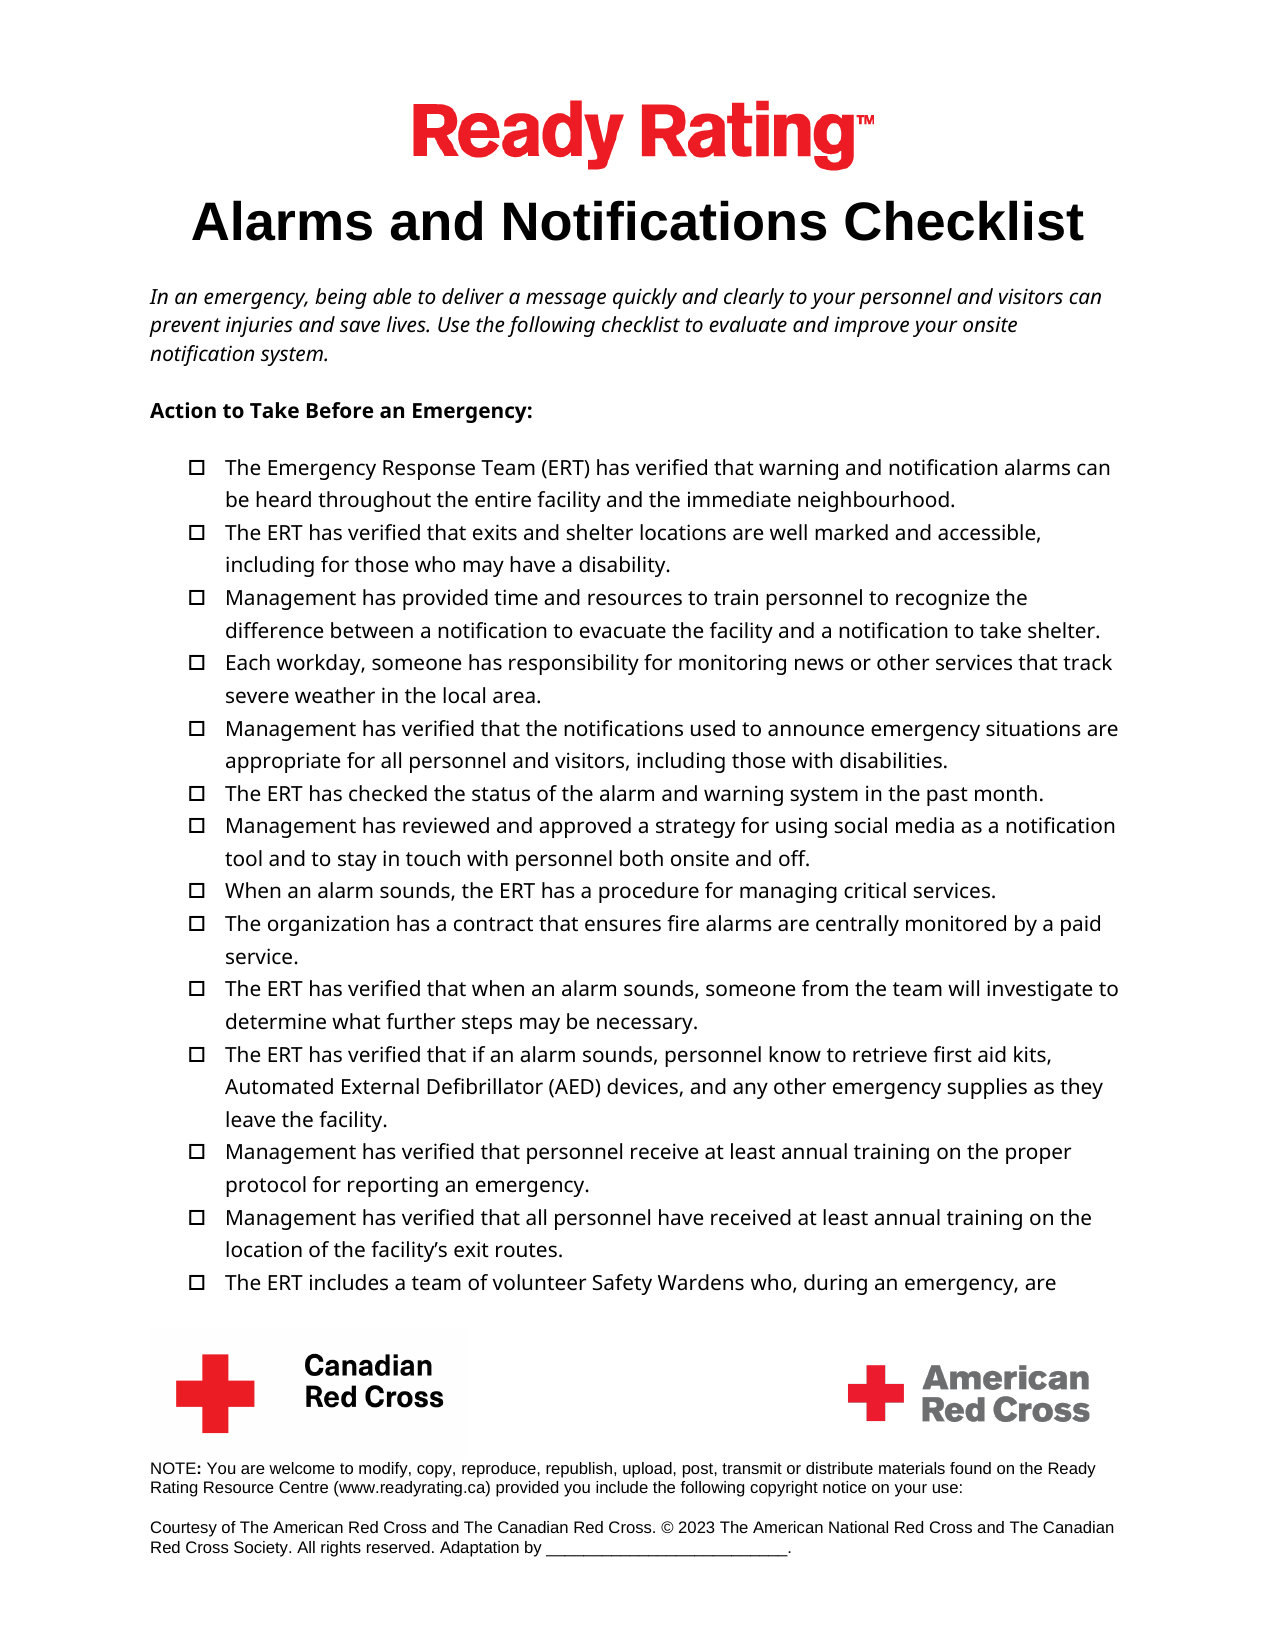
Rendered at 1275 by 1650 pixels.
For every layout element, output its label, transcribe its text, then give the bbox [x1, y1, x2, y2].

list The Emergency Response Team (ERT) has verified that warning and notification alarms can be heard throughout the entire facility and the immediate neighbourhood. [187, 453, 1125, 514]
picture [150, 1328, 469, 1459]
list Management has reviewed and approved a strategy for using social media as a notification tool and to stay in touch with personnel both onsite and off. [187, 811, 1125, 872]
list The organization has a contract that ensures fire alarms are centrally monitored by a paid service. [187, 909, 1125, 970]
picture [376, 73, 899, 188]
list Management has verified that the notifications used to announce emergency situations are appropriate for all personnel and visitors, including those with disabilities. [187, 714, 1125, 775]
list Management has provided time and resources to train personnel to recognize the difference between a notification to evacuate the facility and a notification to take shelter. [187, 583, 1125, 644]
list Management has verified that personnel receive at least annual training on the proper protocol for reporting an emergency. [187, 1137, 1125, 1198]
list Management has verified that all personnel have received at least annual training on the location of the facility’s exit routes. [187, 1203, 1125, 1264]
list When an alarm sounds, the ERT has a procedure for managing critical services. [187, 877, 1125, 905]
picture [810, 1328, 1125, 1459]
text Action to Take Before an Emergency: [150, 396, 1125, 424]
list The ERT has verified that exits and shelter locations are well marked and accessible, including for those who may have a disability. [187, 518, 1125, 579]
text In an emergency, being able to deliver a message quickly and clearly to your personnel and visitors can prevent injuries and save lives. Use the following checklist to evaluate and improve your onsite notification system. [150, 282, 1125, 367]
list Each workday, someone has responsibility for monitoring news or other services that track severe weather in the local area. [187, 648, 1125, 709]
list The ERT has verified that when an alarm sounds, someone from the team will investigate to determine what further steps may be necessary. [187, 974, 1125, 1036]
list The ERT has checked the status of the alarm and warning system in the past month. [187, 779, 1125, 807]
list The ERT has verified that if an alarm sounds, personnel know to retrieve first aid kits, Automated External Defibrillator (AED) devices, and any other emergency supplies as they leave the facility. [187, 1040, 1125, 1133]
